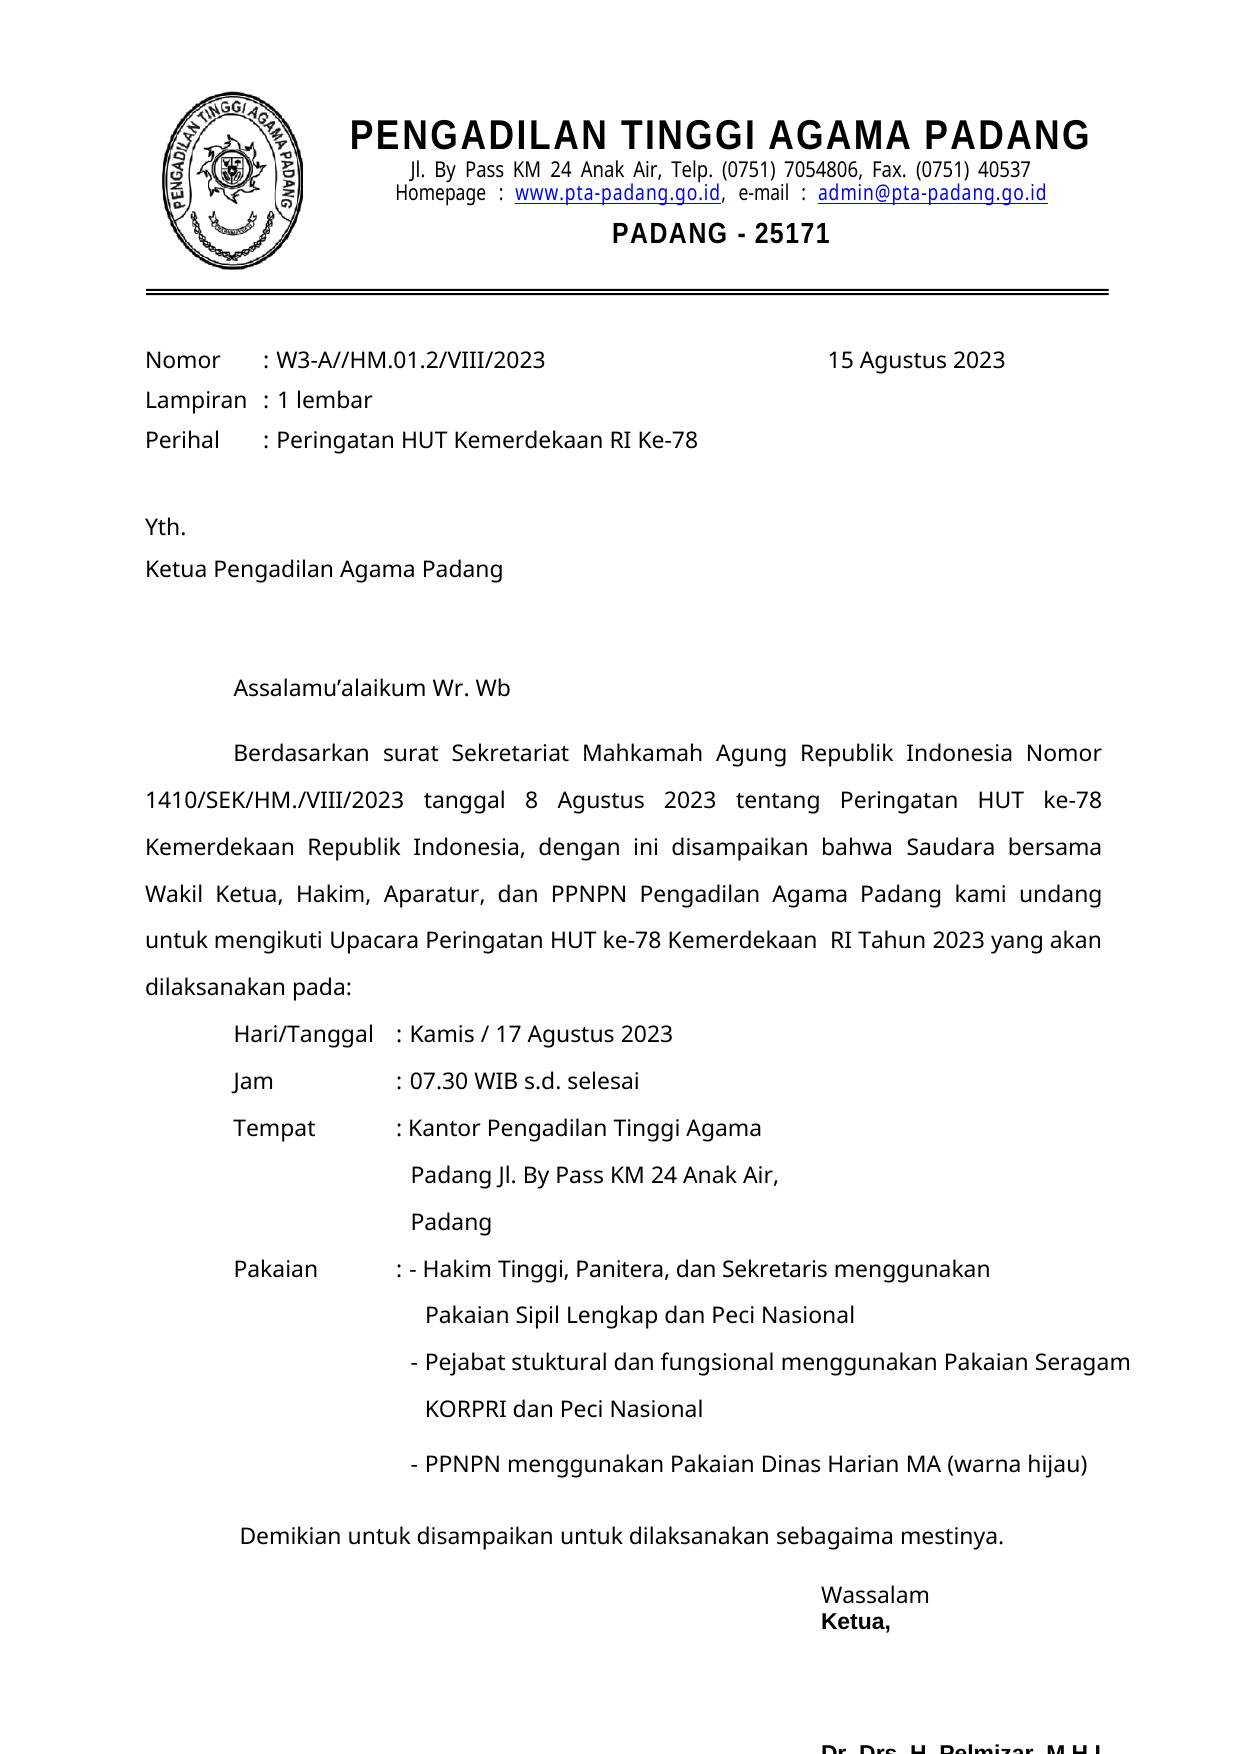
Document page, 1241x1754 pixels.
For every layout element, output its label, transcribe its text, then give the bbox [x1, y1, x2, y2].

text PADANG - 25171 [347, 216, 1095, 249]
title PENGADILAN TINGGI AGAMA PADANG [347, 112, 1093, 159]
text Berdasarkan surat Sekretariat Mahkamah Agung Republik Indonesia Nomor 1410/SEK/HM./VIII/2023 tanggal 8 Agustus 2023 tentang Peringatan HUT ke-78 Kemerdekaan Republik Indonesia, dengan ini disampaikan bahwa Saudara bersama Wakil Ketua, Hakim, Aparatur, dan PPNPN Pengadilan Agama Padang kami undang untuk mengikuti Upacara Peringatan HUT ke-78 Kemerdekaan RI Tahun 2023 yang akan dilaksanakan pada: [145, 737, 1102, 1003]
list PPNPN menggunakan Pakaian Dinas Harian MA (warna hijau) [233, 1448, 1137, 1479]
text Assalamu’alaikum Wr. Wb [233, 672, 1146, 703]
text Ketua Pengadilan Agama Padang [145, 553, 679, 584]
text Jam : 07.30 WIB s.d. selesai [233, 1065, 723, 1096]
text Jl. By Pass KM 24 Anak Air, Telp. (0751) 7054806, Fax. (0751) 40537 [347, 159, 1095, 182]
picture [162, 91, 303, 270]
text Lampiran : 1 lembar [145, 384, 1134, 415]
text Pakaian : - Hakim Tinggi, Panitera, dan Sekretaris menggunakan [233, 1253, 1146, 1284]
text Nomor : W3-A//HM.01.2/VIII/2023 15 Agustus 2023 [145, 344, 1134, 375]
text Tempat : Kantor Pengadilan Tinggi Agama Padang Jl. By Pass KM 24 Anak Air, Padang [233, 1112, 832, 1237]
text Hari/Tanggal : Kamis / 17 Agustus 2023 [233, 1018, 723, 1049]
text Homepage : www.pta-padang.go.id, e-mail : admin@pta-padang.go.id [347, 182, 1095, 206]
text Perihal : Peringatan HUT Kemerdekaan RI Ke-78 [145, 424, 1146, 456]
list Pejabat stuktural dan fungsional menggunakan Pakaian Seragam KORPRI dan Peci Nasional [410, 1346, 1146, 1424]
text Pakaian Sipil Lengkap dan Peci Nasional [233, 1299, 1146, 1331]
text Demikian untuk disampaikan untuk dilaksanakan sebagaima mestinya. [233, 1520, 1137, 1551]
text Yth. [145, 511, 1146, 543]
